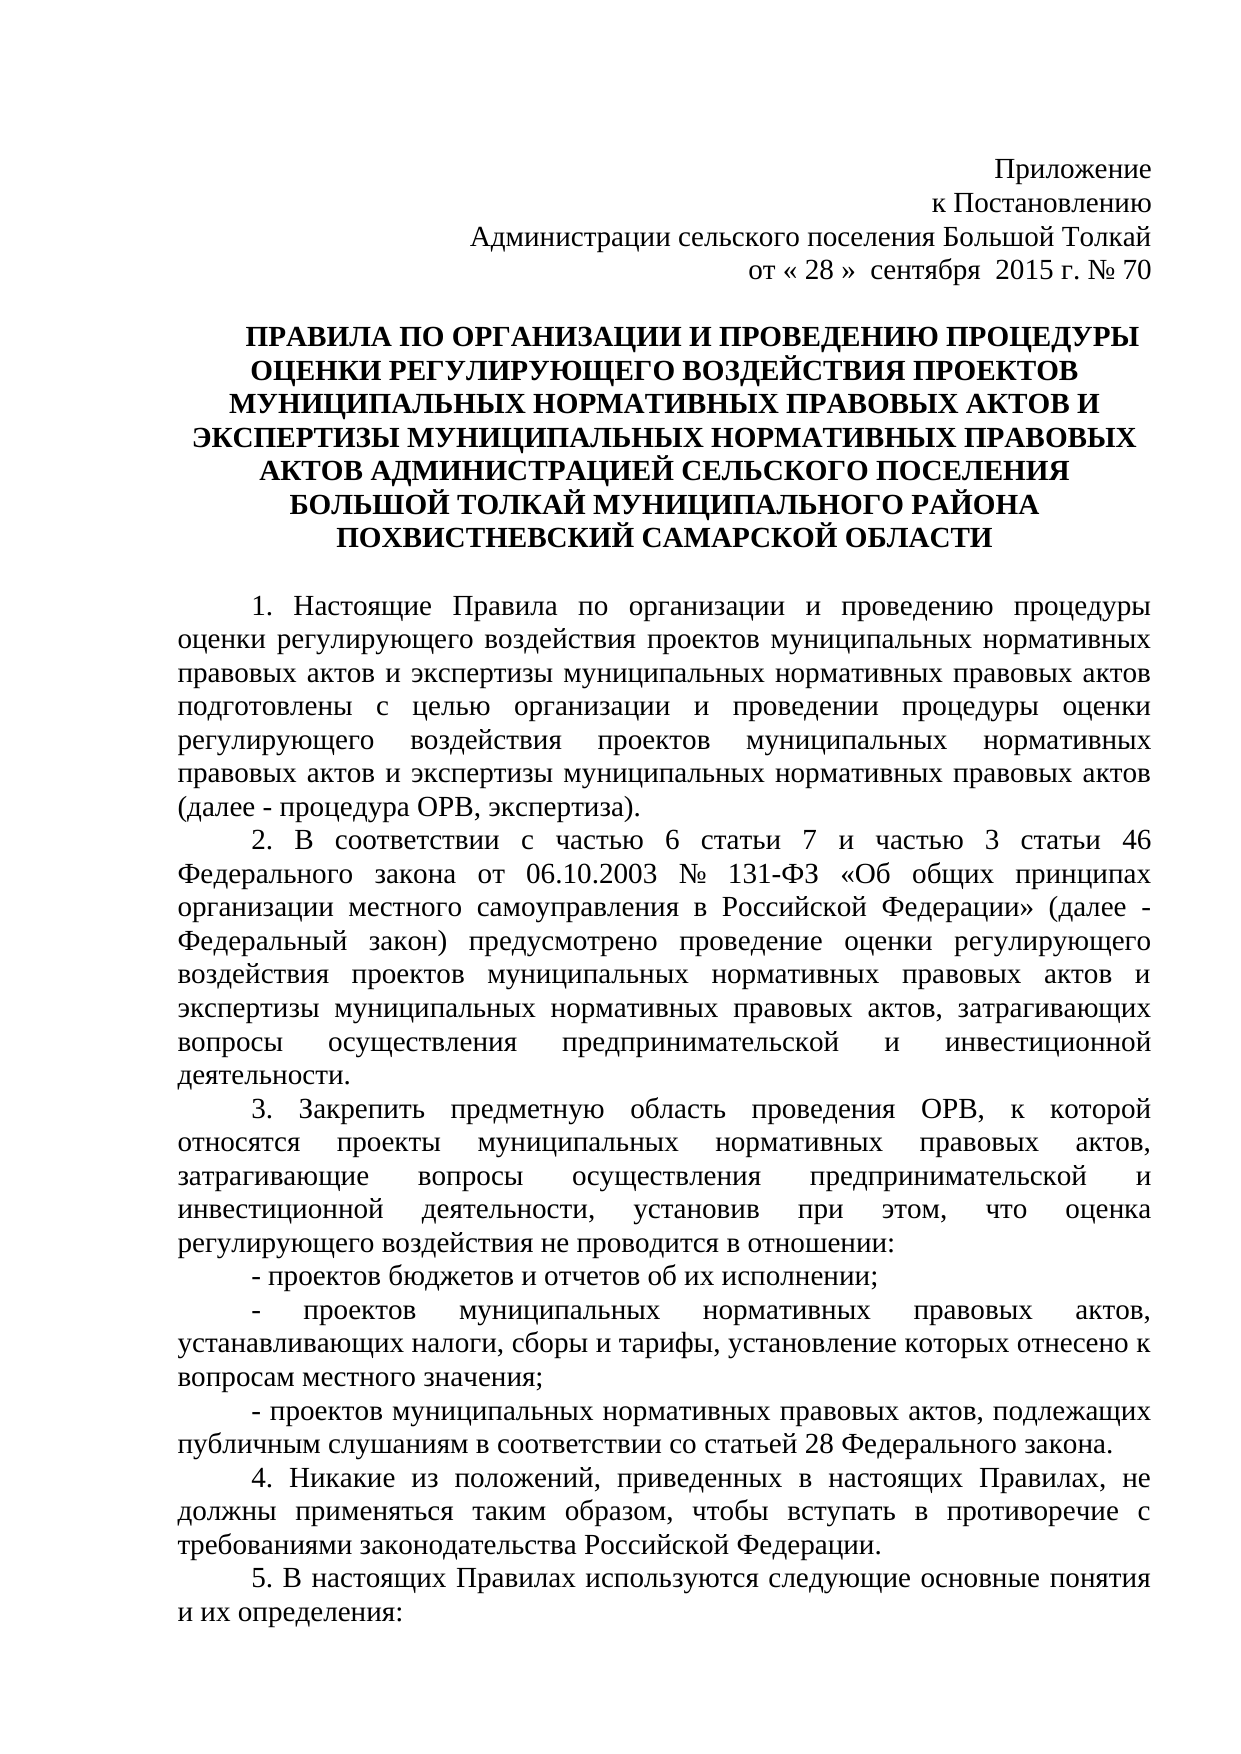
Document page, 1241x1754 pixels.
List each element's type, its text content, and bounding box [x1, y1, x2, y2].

text от « 28 » сентября 2015 г. № 70 [177, 252, 1152, 286]
text Администрации сельского поселения Большой Толкай [177, 219, 1152, 252]
text - проектов бюджетов и отчетов об их исполнении; [177, 1258, 1152, 1292]
text Приложение [177, 152, 1152, 185]
text 3. Закрепить предметную область проведения ОРВ, к которой относятся проекты муниципальных нормативных правовых актов, затрагивающие вопросы осуществления предпринимательской и инвестиционной деятельности, установив при этом, что оценка регулирующего воздействия не проводится в отношении: [177, 1091, 1152, 1258]
text 2. В соответствии с частью 6 статьи 7 и частью 3 статьи 46 Федерального закона от 06.10.2003 № 131-ФЗ «Об общих принципах организации местного самоуправления в Российской Федерации» (далее - Федеральный закон) предусмотрено проведение оценки регулирующего воздействия проектов муниципальных нормативных правовых актов и экспертизы муниципальных нормативных правовых актов, затрагивающих вопросы осуществления предпринимательской и инвестиционной деятельности. [177, 822, 1152, 1091]
text - проектов муниципальных нормативных правовых актов, устанавливающих налоги, сборы и тарифы, установление которых отнесено к вопросам местного значения; [177, 1292, 1152, 1393]
text 4. Никакие из положений, приведенных в настоящих Правилах, не должны применяться таким образом, чтобы вступать в противоречие с требованиями законодательства Российской Федерации. [177, 1460, 1152, 1560]
text - проектов муниципальных нормативных правовых актов, подлежащих публичным слушаниям в соответствии со статьей 28 Федерального закона. [177, 1393, 1152, 1460]
text 1. Настоящие Правила по организации и проведению процедуры оценки регулирующего воздействия проектов муниципальных нормативных правовых актов и экспертизы муниципальных нормативных правовых актов подготовлены с целью организации и проведении процедуры оценки регулирующего воздействия проектов муниципальных нормативных правовых актов и экспертизы муниципальных нормативных правовых актов (далее - процедура ОРВ, экспертиза). [177, 588, 1152, 822]
text к Постановлению [177, 185, 1152, 219]
text 5. В настоящих Правилах используются следующие основные понятия и их определения: [177, 1560, 1152, 1627]
text ПРАВИЛА ПО ОРГАНИЗАЦИИ И ПРОВЕДЕНИЮ ПРОЦЕДУРЫ ОЦЕНКИ РЕГУЛИРУЮЩЕГО ВОЗДЕЙСТВИЯ ПРОЕКТОВ МУНИЦИПАЛЬНЫХ НОРМАТИВНЫХ ПРАВОВЫХ АКТОВ И ЭКСПЕРТИЗЫ МУНИЦИПАЛЬНЫХ НОРМАТИВНЫХ ПРАВОВЫХ АКТОВ АДМИНИСТРАЦИЕЙ СЕЛЬСКОГО ПОСЕЛЕНИЯ БОЛЬШОЙ ТОЛКАЙ МУНИЦИПАЛЬНОГО РАЙОНА ПОХВИСТНЕВСКИЙ САМАРСКОЙ ОБЛАСТИ [177, 319, 1152, 554]
